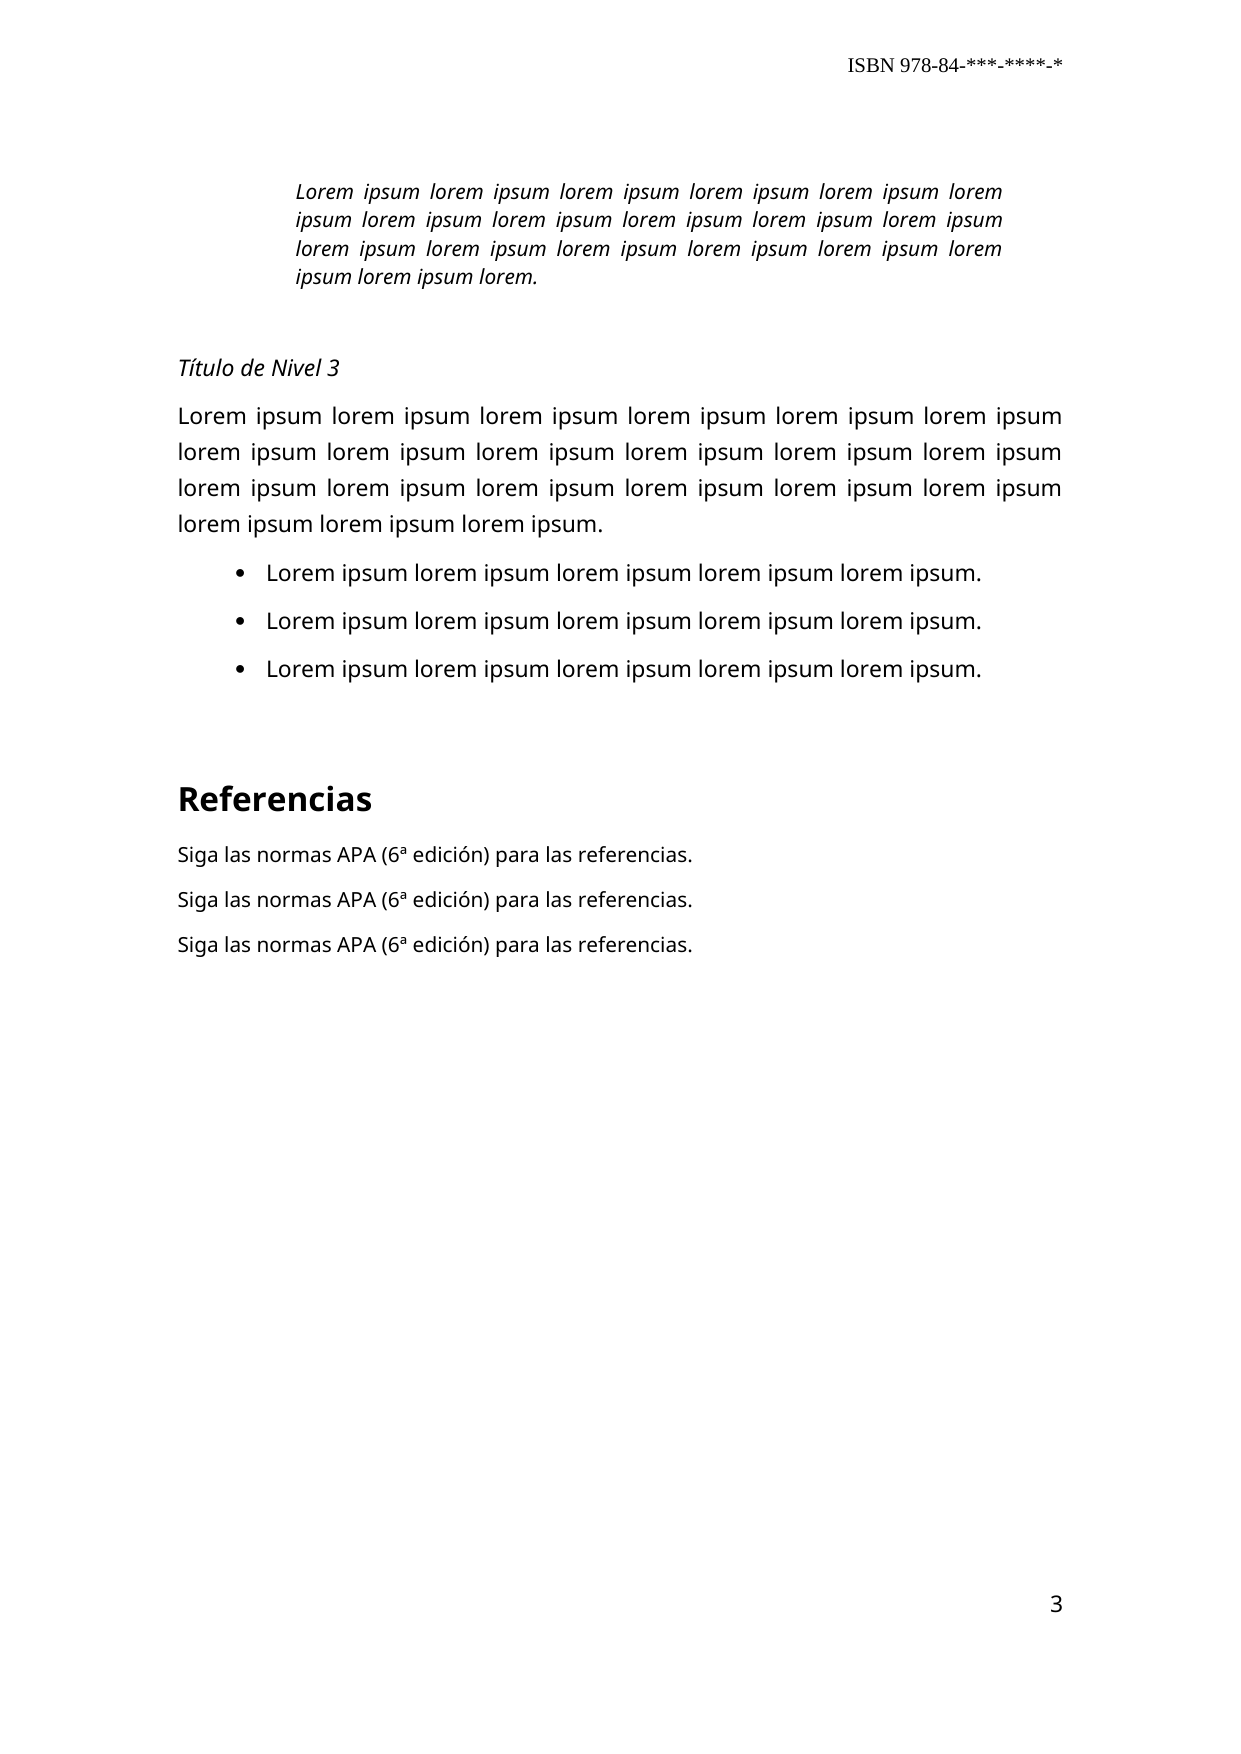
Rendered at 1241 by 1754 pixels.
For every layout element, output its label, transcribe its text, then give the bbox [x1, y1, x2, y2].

text Referencias [177, 775, 1063, 821]
text Siga las normas APA (6ª edición) para las referencias. [177, 840, 1063, 868]
text Lorem ipsum lorem ipsum lorem ipsum lorem ipsum lorem ipsum. [236, 653, 1063, 685]
text Lorem ipsum lorem ipsum lorem ipsum lorem ipsum lorem ipsum lorem ipsum lorem ipsum lorem ipsum lorem ipsum lorem ipsum lorem ipsum lorem ipsum lorem ipsum lorem ipsum lorem ipsum lorem ipsum lorem ipsum lorem ipsum lorem ipsum lorem ipsum lorem ipsum. [177, 400, 1063, 539]
text Título de Nivel 3 [177, 352, 1063, 383]
text Lorem ipsum lorem ipsum lorem ipsum lorem ipsum lorem ipsum. [236, 605, 1063, 636]
text Lorem ipsum lorem ipsum lorem ipsum lorem ipsum lorem ipsum lorem ipsum lorem ipsum lorem ipsum lorem ipsum lorem ipsum lorem ipsum lorem ipsum lorem ipsum lorem ipsum lorem ipsum lorem ipsum lorem ipsum lorem ipsum lorem. [295, 177, 1004, 291]
text Lorem ipsum lorem ipsum lorem ipsum lorem ipsum lorem ipsum. [236, 557, 1063, 588]
text Siga las normas APA (6ª edición) para las referencias. [177, 885, 1063, 913]
text Siga las normas APA (6ª edición) para las referencias. [177, 930, 1063, 959]
